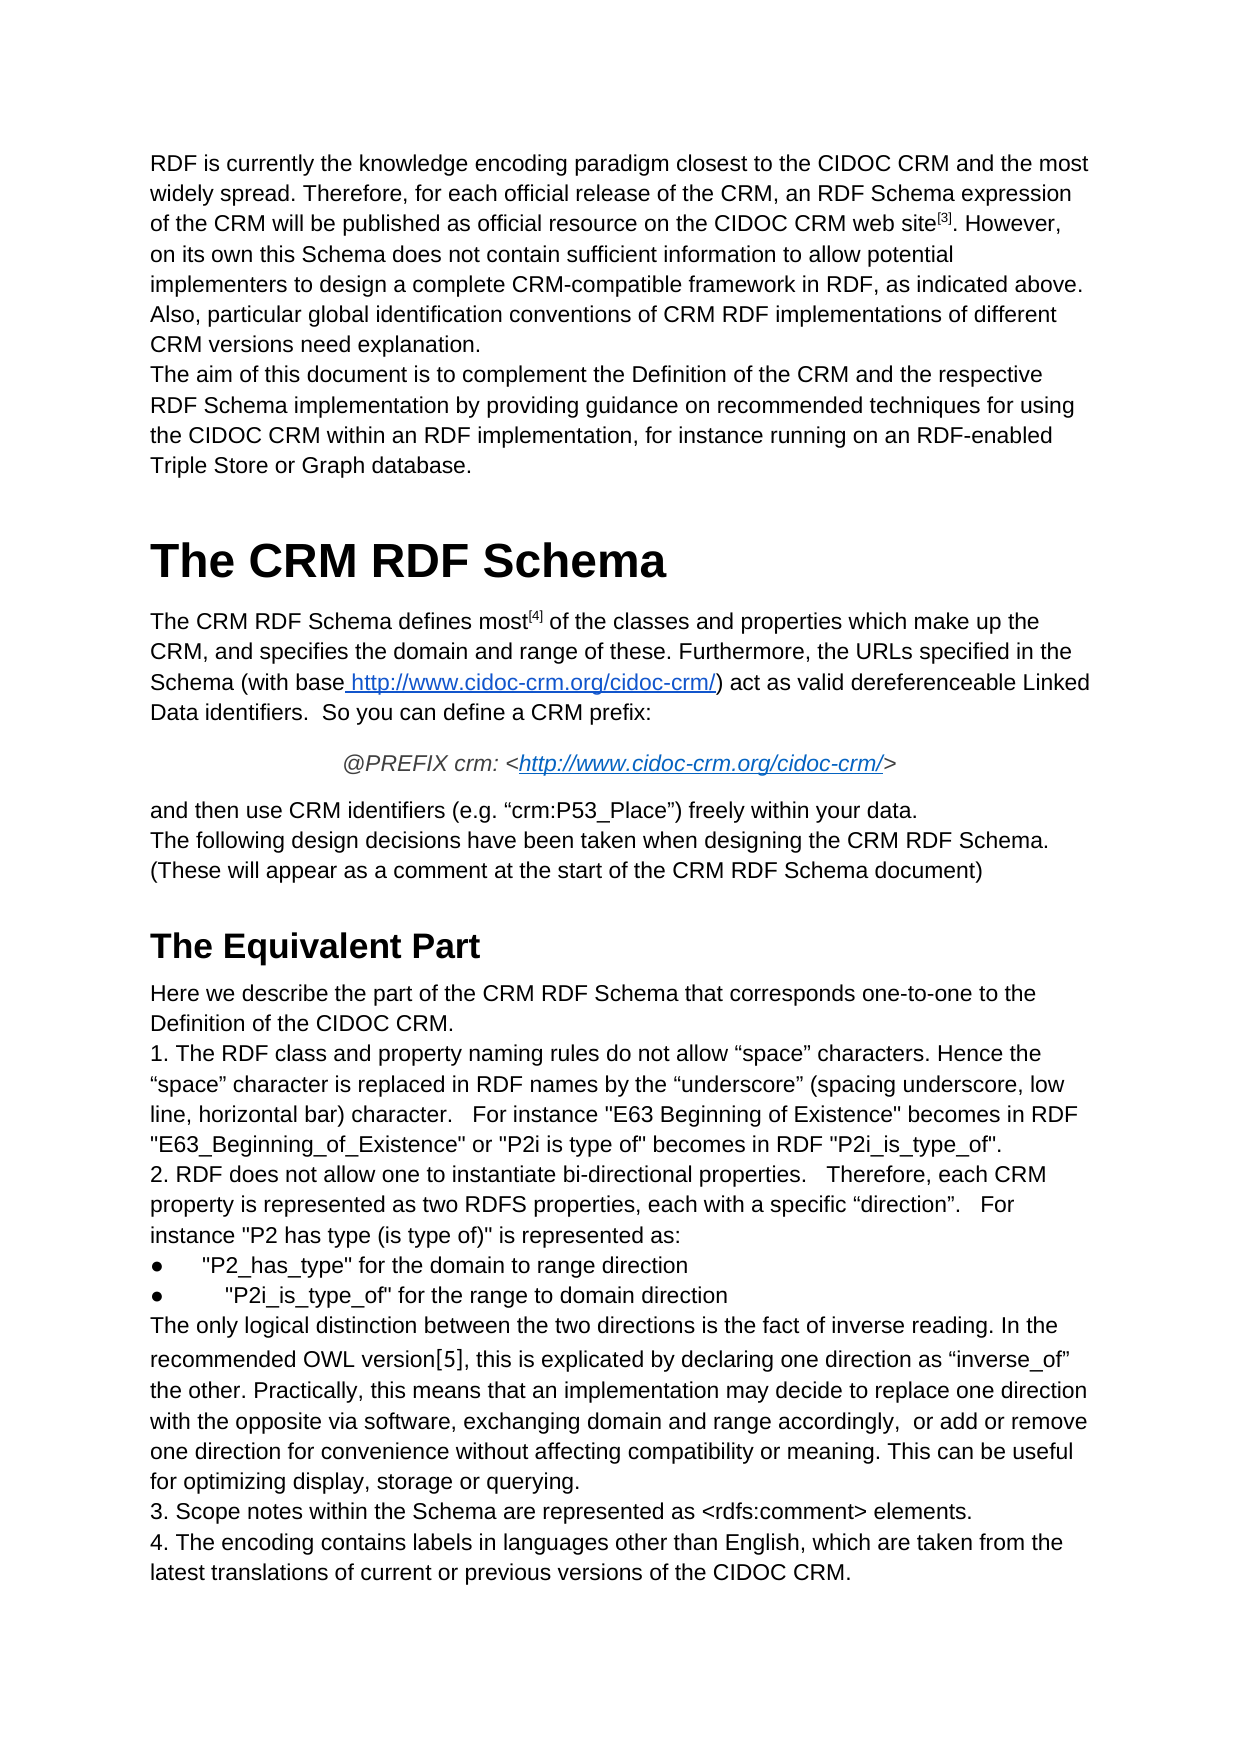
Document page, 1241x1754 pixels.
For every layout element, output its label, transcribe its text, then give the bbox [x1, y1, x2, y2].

text The following design decisions have been taken when designing the CRM RDF Schema. (These will appear as a comment at the start of the CRM RDF Schema document) [150, 827, 1090, 883]
subtitle The CRM RDF Schema [150, 532, 1090, 587]
text 1. The RDF class and property naming rules do not allow “space” characters. Hence the “space” character is replaced in RDF names by the “underscore” (spacing underscore, low line, horizontal bar) character. For instance "E63 Beginning of Existence" becomes in RDF "E63_Beginning_of_Existence" or "P2i is type of" becomes in RDF "P2i_is_type_of". [150, 1040, 1090, 1157]
text 4. The encoding contains labels in languages other than English, which are taken from the latest translations of current or previous versions of the CIDOC CRM. [150, 1528, 1090, 1585]
text The aim of this document is to complement the Definition of the CRM and the respective RDF Schema implementation by providing guidance on recommended techniques for using the CIDOC CRM within an RDF implementation, for instance running on an RDF-enabled Triple Store or Graph database. [150, 361, 1090, 478]
text The only logical distinction between the two directions is the fact of inverse reading. In the recommended OWL version[5], this is explicated by declaring one direction as “inverse_of” the other. Practically, this means that an implementation may decide to replace one direction with the opposite via software, exchanging domain and range accordingly, or add or remove one direction for convenience without affecting compatibility or meaning. This can be useful for optimizing display, storage or querying. [150, 1312, 1090, 1494]
text RDF is currently the knowledge encoding paradigm closest to the CIDOC CRM and the most widely spread. Therefore, for each official release of the CRM, an RDF Schema expression of the CRM will be published as official resource on the CIDOC CRM web site[3]. However, on its own this Schema does not contain sufficient information to allow potential implementers to design a complete CRM-compatible framework in RDF, as indicated above. Also, particular global identification conventions of CRM RDF implementations of different CRM versions need explanation. [150, 150, 1090, 358]
text 2. RDF does not allow one to instantiate bi-directional properties. Therefore, each CRM property is represented as two RDFS properties, each with a specific “direction”. For instance "P2 has type (is type of)" is represented as: [150, 1161, 1090, 1248]
text @PREFIX crm: <http://www.cidoc-crm.org/cidoc-crm/> [150, 750, 1090, 776]
subtitle The Equivalent Part [150, 925, 1090, 966]
text 3. Scope notes within the Schema are represented as <rdfs:comment> elements. [150, 1498, 1090, 1524]
text The CRM RDF Schema defines most[4] of the classes and properties which make up the CRM, and specifies the domain and range of these. Furthermore, the URLs specified in the Schema (with base http://www.cidoc-crm.org/cidoc-crm/) act as valid dereferenceable Linked Data identifiers. So you can define a CRM prefix: [150, 608, 1090, 725]
text Here we describe the part of the CRM RDF Schema that corresponds one-to-one to the Definition of the CIDOC CRM. [150, 980, 1090, 1036]
text ● "P2_has_type" for the domain to range direction [150, 1252, 1090, 1278]
text and then use CRM identifiers (e.g. “crm:P53_Place”) freely within your data. [150, 797, 1090, 823]
text ● "P2i_is_type_of" for the range to domain direction [150, 1282, 1090, 1308]
